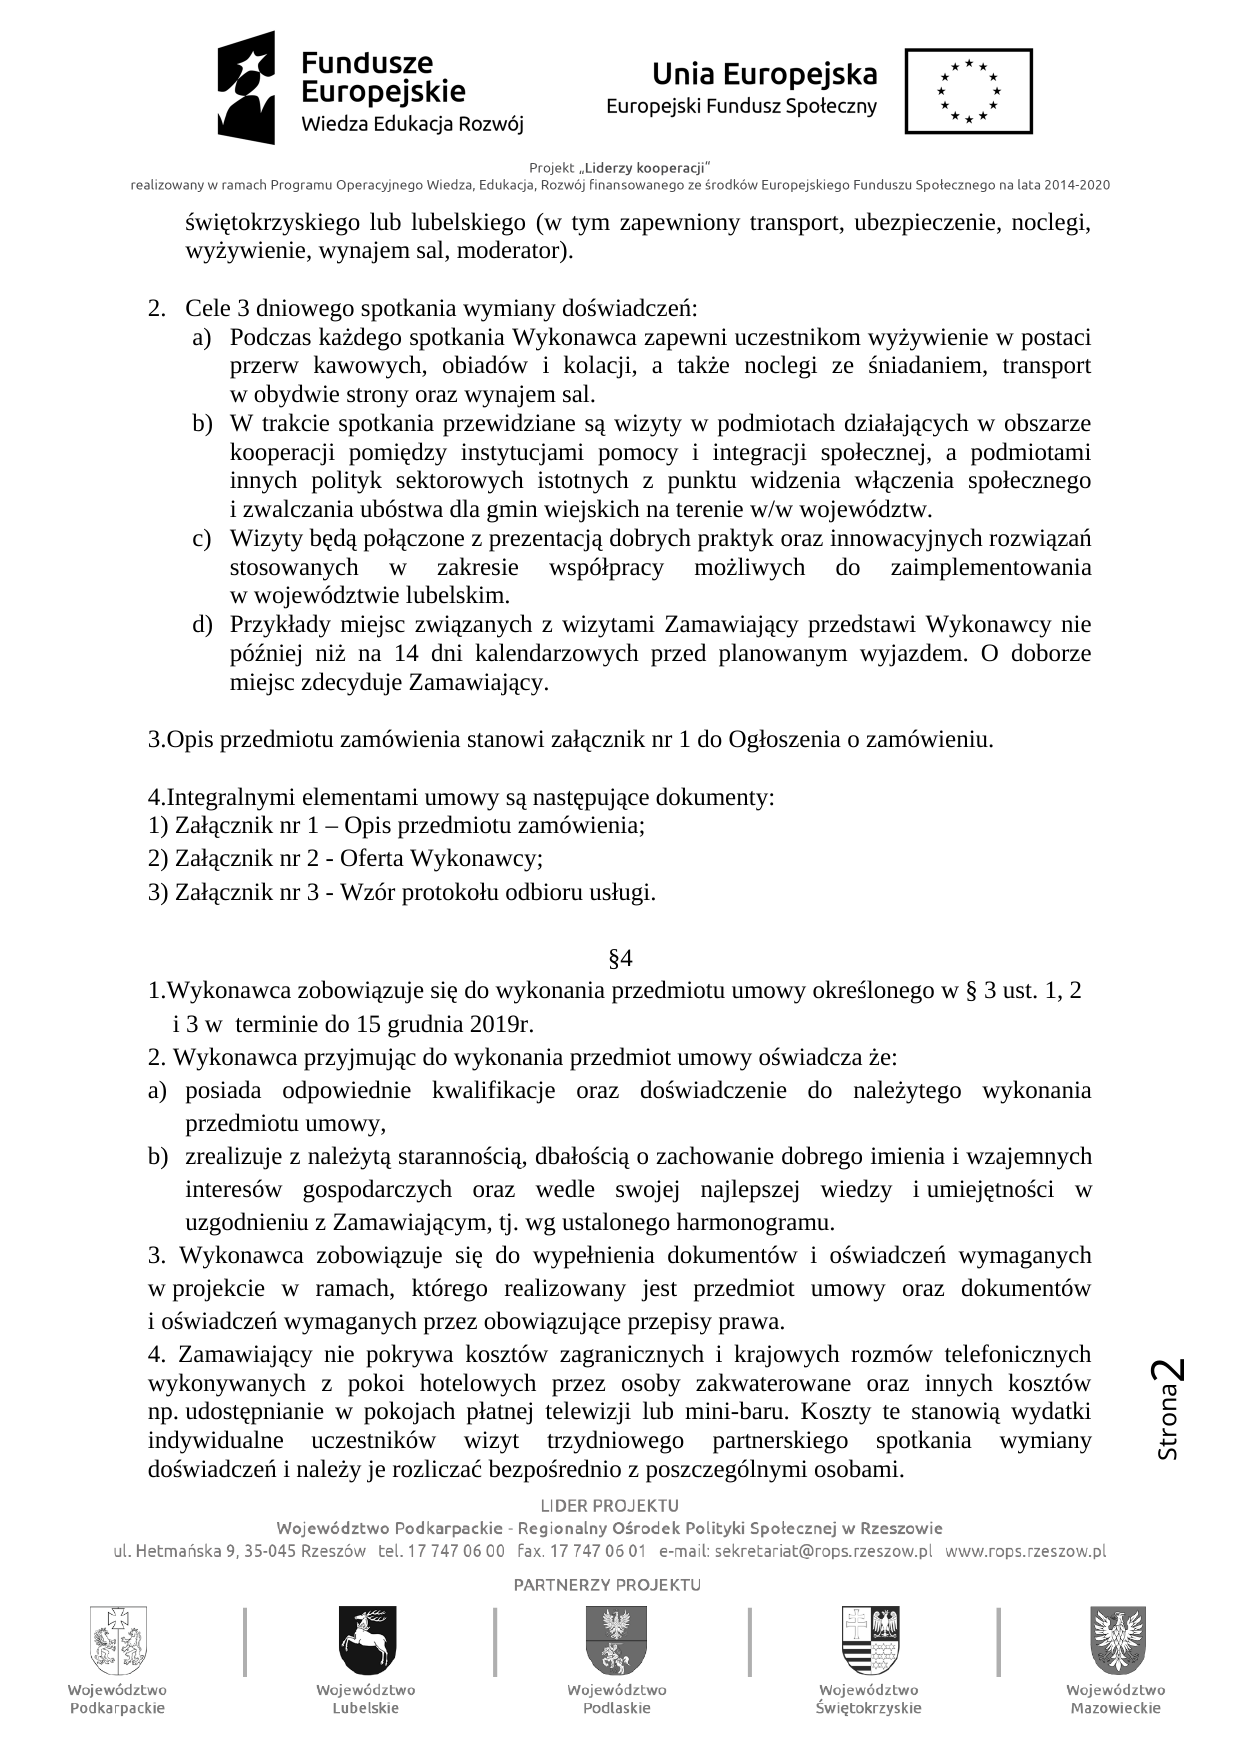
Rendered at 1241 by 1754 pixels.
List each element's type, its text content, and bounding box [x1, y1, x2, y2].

list Wizyty będą połączone z prezentacją dobrych praktyk oraz innowacyjnych rozwiązań stosowanych w zakresie współpracy możliwych do zaimplementowania w województwie lubelskim. [192, 523, 1092, 609]
list 3. Wykonawca zobowiązuje się do wypełnienia dokumentów i oświadczeń wymaganych w projekcie w ramach, którego realizowany jest przedmiot umowy oraz dokumentów i oświadczeń wymaganych przez obowiązujące przepisy prawa. [148, 1240, 1092, 1334]
picture [0, 1485, 1235, 1747]
list 2. Wykonawca przyjmując do wykonania przedmiot umowy oświadcza że: [148, 1042, 1092, 1070]
text 1) Załącznik nr 1 – Opis przedmiotu zamówienia; [148, 811, 1092, 839]
list §4 [148, 943, 1092, 971]
list zrealizuje z należytą starannością, dbałością o zachowanie dobrego imienia i wzajemnych interesów gospodarczych oraz wedle swojej najlepszej wiedzy i umiejętności w uzgodnieniu z Zamawiającym, tj. wg ustalonego harmonogramu. [148, 1141, 1092, 1236]
text 2) Załącznik nr 2 - Oferta Wykonawcy; [148, 843, 1092, 872]
picture [0, 12, 1241, 217]
text i 3 w terminie do 15 grudnia 2019r. [148, 1009, 1092, 1037]
text 1.Wykonawca zobowiązuje się do wykonania przedmiotu umowy określonego w § 3 ust. 1, 2 [148, 976, 1092, 1004]
list Podczas każdego spotkania Wykonawca zapewni uczestnikom wyżywienie w postaci przerw kawowych, obiadów i kolacji, a także noclegi ze śniadaniem, transport w obydwie strony oraz wynajem sal. [192, 322, 1092, 408]
text 4.Integralnymi elementami umowy są następujące dokumenty: [148, 782, 1092, 811]
list Przykłady miejsc związanych z wizytami Zamawiający przedstawi Wykonawcy nie później niż na 14 dni kalendarzowych przed planowanym wyjazdem. O doborze miejsc zdecyduje Zamawiający. [192, 609, 1092, 696]
list W trakcie spotkania przewidziane są wizyty w podmiotach działających w obszarze kooperacji pomiędzy instytucjami pomocy i integracji społecznej, a podmiotami innych polityk sektorowych istotnych z punktu widzenia włączenia społecznego i zwalczania ubóstwa dla gmin wiejskich na terenie w/w województw. [192, 408, 1092, 523]
list Cele 3 dniowego spotkania wymiany doświadczeń: [148, 293, 1092, 322]
text 3) Załącznik nr 3 - Wzór protokołu odbioru usługi. [148, 877, 1092, 905]
text 3.Opis przedmiotu zamówienia stanowi załącznik nr 1 do Ogłoszenia o zamówieniu. [148, 724, 1092, 753]
list posiada odpowiednie kwalifikacje oraz doświadczenie do należytego wykonania przedmiotu umowy, [148, 1075, 1092, 1136]
text 4. Zamawiający nie pokrywa kosztów zagranicznych i krajowych rozmów telefonicznych wykonywanych z pokoi hotelowych przez osoby zakwaterowane oraz innych kosztów np. udostępnianie w pokojach płatnej telewizji lub mini-baru. Koszty te stanowią wydatki indywidualne uczestników wizyt trzydniowego partnerskiego spotkania wymiany doświadczeń i należy je rozliczać bezpośrednio z poszczególnymi osobami. [148, 1339, 1092, 1483]
